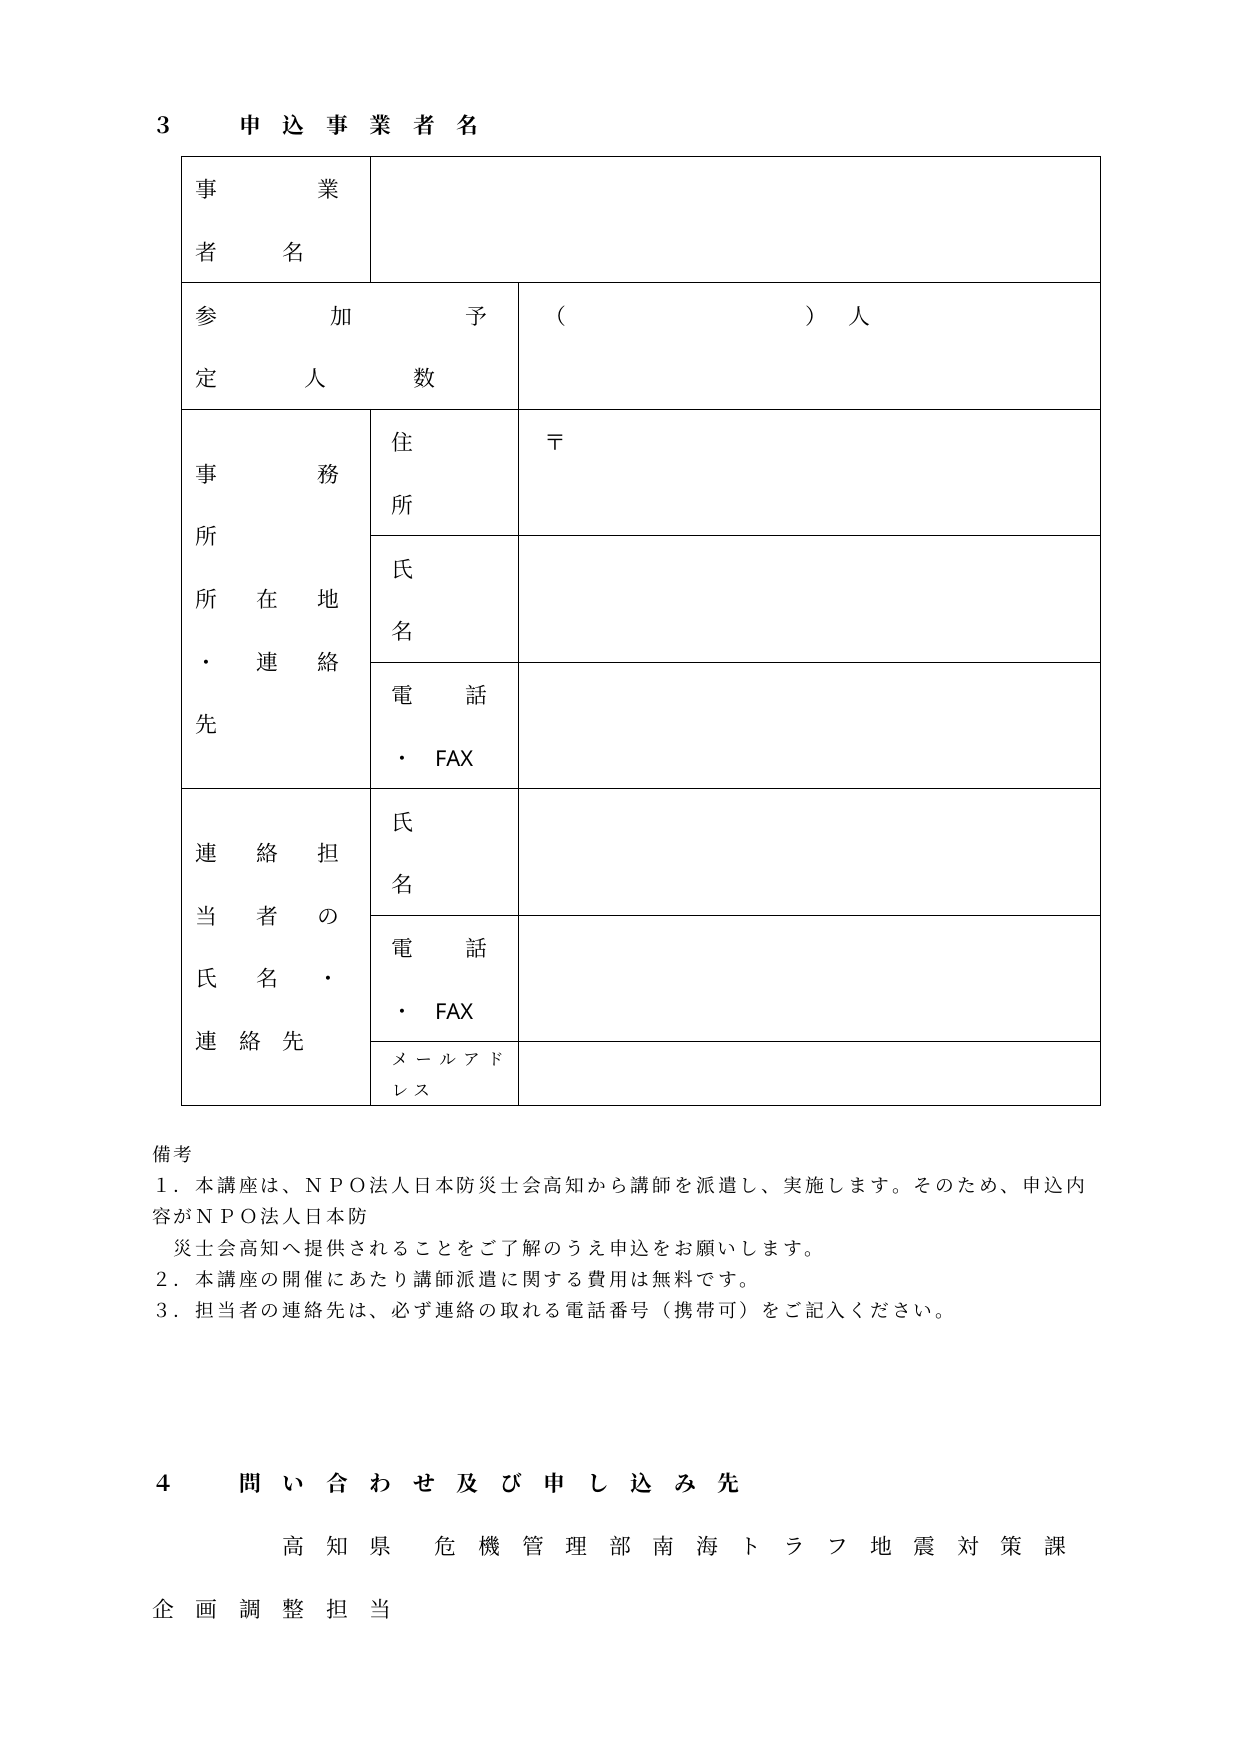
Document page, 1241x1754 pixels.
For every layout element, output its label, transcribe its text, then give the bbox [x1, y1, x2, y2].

text 備考 [152, 1137, 1088, 1168]
table_cell [519, 916, 1100, 1041]
table_cell [519, 536, 1100, 662]
text 高知県 危機管理部南海トラフ地震対策課企画調整担当 [152, 1513, 1088, 1639]
text １．本講座は、ＮＰＯ法人日本防災士会高知から講師を派遣し、実施します。そのため、申込内容がＮＰＯ法人日本防 [152, 1168, 1088, 1231]
table_cell 電話・FAX [371, 663, 518, 788]
table_header [371, 157, 1100, 282]
table_cell 参 加 予 定 人 数 [182, 283, 518, 409]
table_cell 住所 [371, 410, 518, 535]
text ４ 問い合わせ及び申し込み先 [152, 1451, 1088, 1513]
table_cell 氏名 [371, 536, 518, 662]
table_cell 氏名 [371, 789, 518, 914]
text 災士会高知へ提供されることをご了解のうえ申込をお願いします。 [152, 1231, 1088, 1263]
table_cell 〒 [519, 410, 1100, 535]
table_cell [519, 789, 1100, 914]
table_cell 連絡担当者の 氏名・連絡先 [182, 789, 370, 1105]
table_cell [519, 1042, 1100, 1105]
table_cell [519, 663, 1100, 788]
text ３．担当者の連絡先は、必ず連絡の取れる電話番号（携帯可）をご記入ください。 [152, 1294, 1088, 1325]
table_cell 電話・FAX [371, 916, 518, 1041]
table_cell 事 務 所 所在地・連絡先 [182, 410, 370, 788]
table_header 事 業 者 名 [182, 157, 370, 282]
text ２．本講座の開催にあたり講師派遣に関する費用は無料です。 [152, 1263, 1088, 1294]
table_cell メールアドレス [371, 1042, 518, 1105]
text ３ 申込事業者名 [152, 93, 1088, 156]
table_cell （ ）人 [519, 283, 1100, 409]
